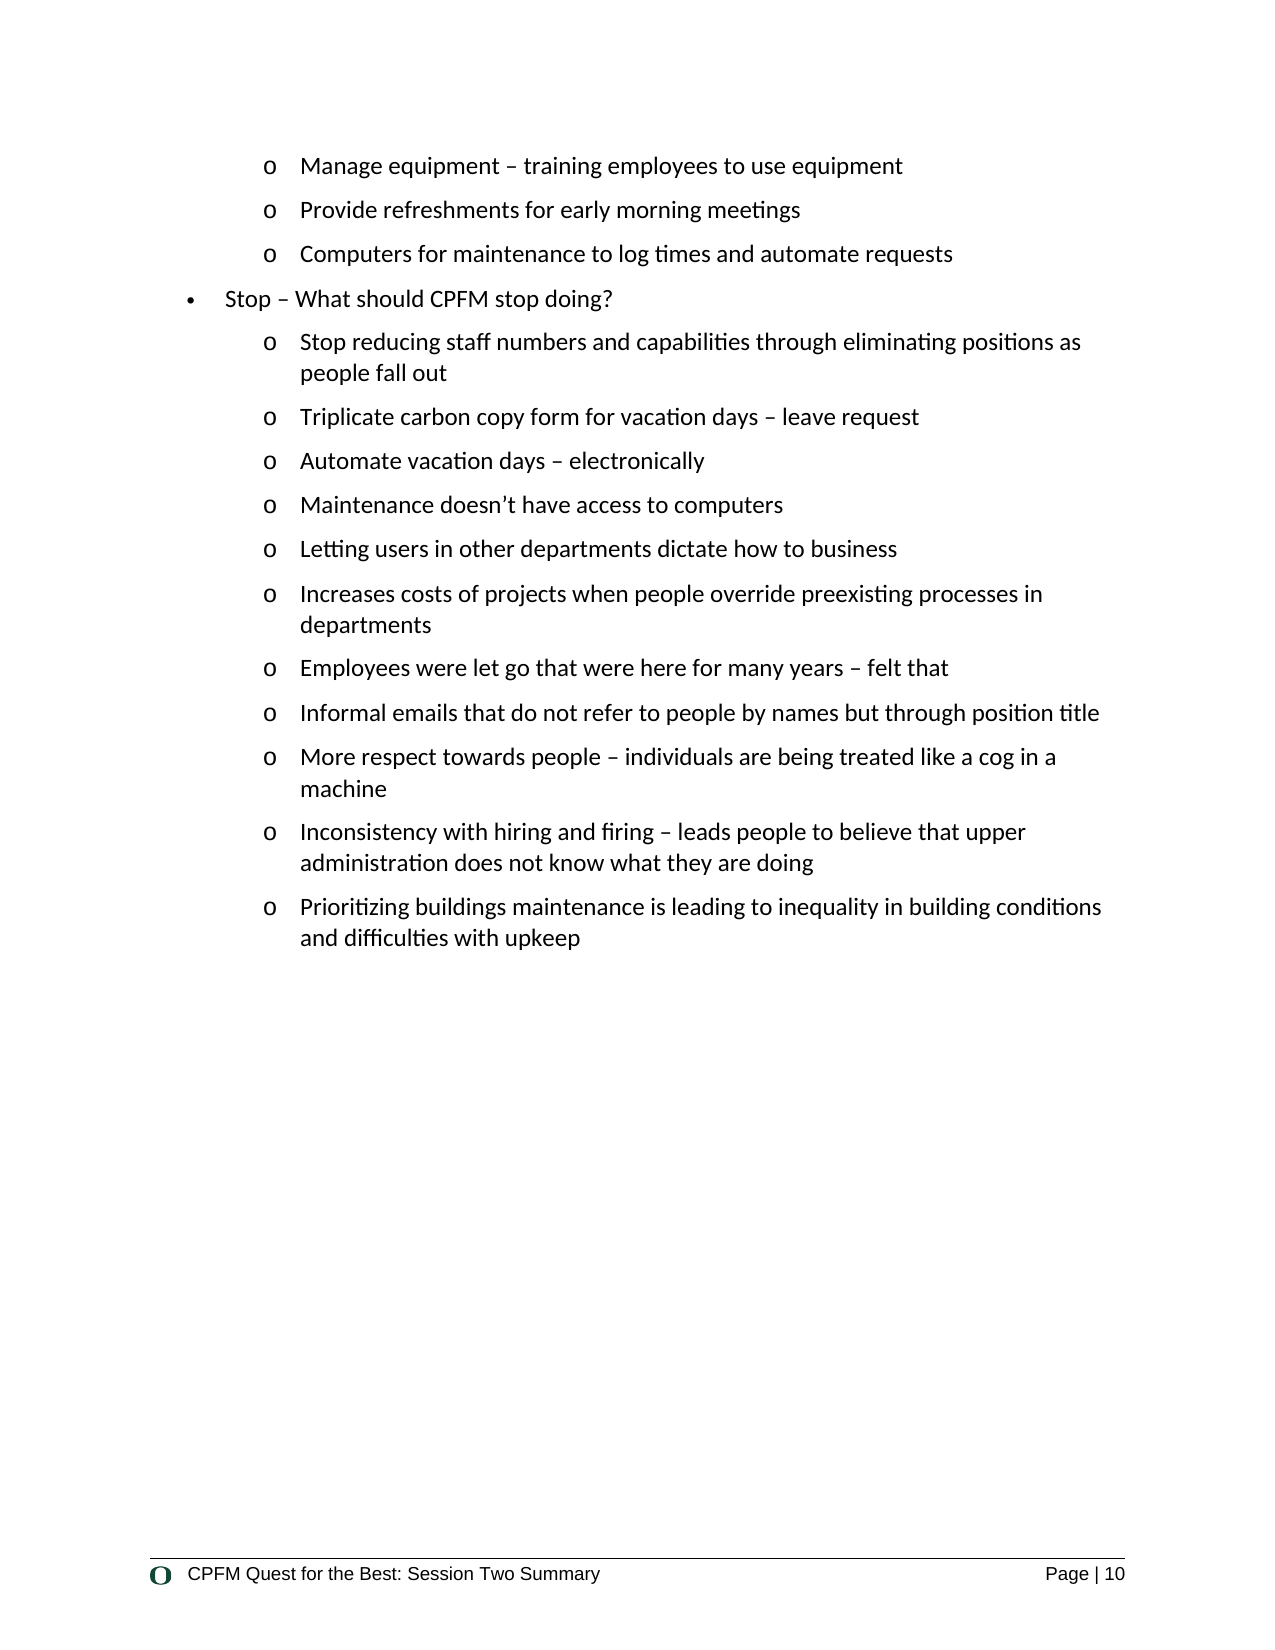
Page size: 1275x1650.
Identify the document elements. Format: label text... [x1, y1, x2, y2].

list Manage equipment – training employees to use equipment [262, 150, 1125, 182]
list Automate vacation days – electronically [262, 445, 1125, 477]
list Provide refreshments for early morning meetings [262, 194, 1125, 226]
list Inconsistency with hiring and firing – leads people to believe that upper administration does not know what they are doing [262, 816, 1125, 878]
list Increases costs of projects when people override preexisting processes in departments [262, 578, 1125, 640]
list Employees were let go that were here for many years – felt that [262, 652, 1125, 684]
list Maintenance doesn’t have access to computers [262, 489, 1125, 521]
list Informal emails that do not refer to people by names but through position title [262, 697, 1125, 728]
list Computers for maintenance to log times and automate requests [262, 238, 1125, 270]
list More respect towards people – individuals are being treated like a cog in a machine [262, 741, 1125, 803]
list Letting users in other departments dictate how to business [262, 533, 1125, 565]
list Triplicate carbon copy form for vacation days – leave request [262, 401, 1125, 432]
text Stop – What should CPFM stop doing? [187, 283, 1125, 313]
list Stop reducing staff numbers and capabilities through eliminating positions as people fall out [262, 326, 1125, 388]
list Prioritizing buildings maintenance is leading to inequality in building conditions and difficulties with upkeep [262, 891, 1125, 953]
picture [150, 1566, 173, 1585]
